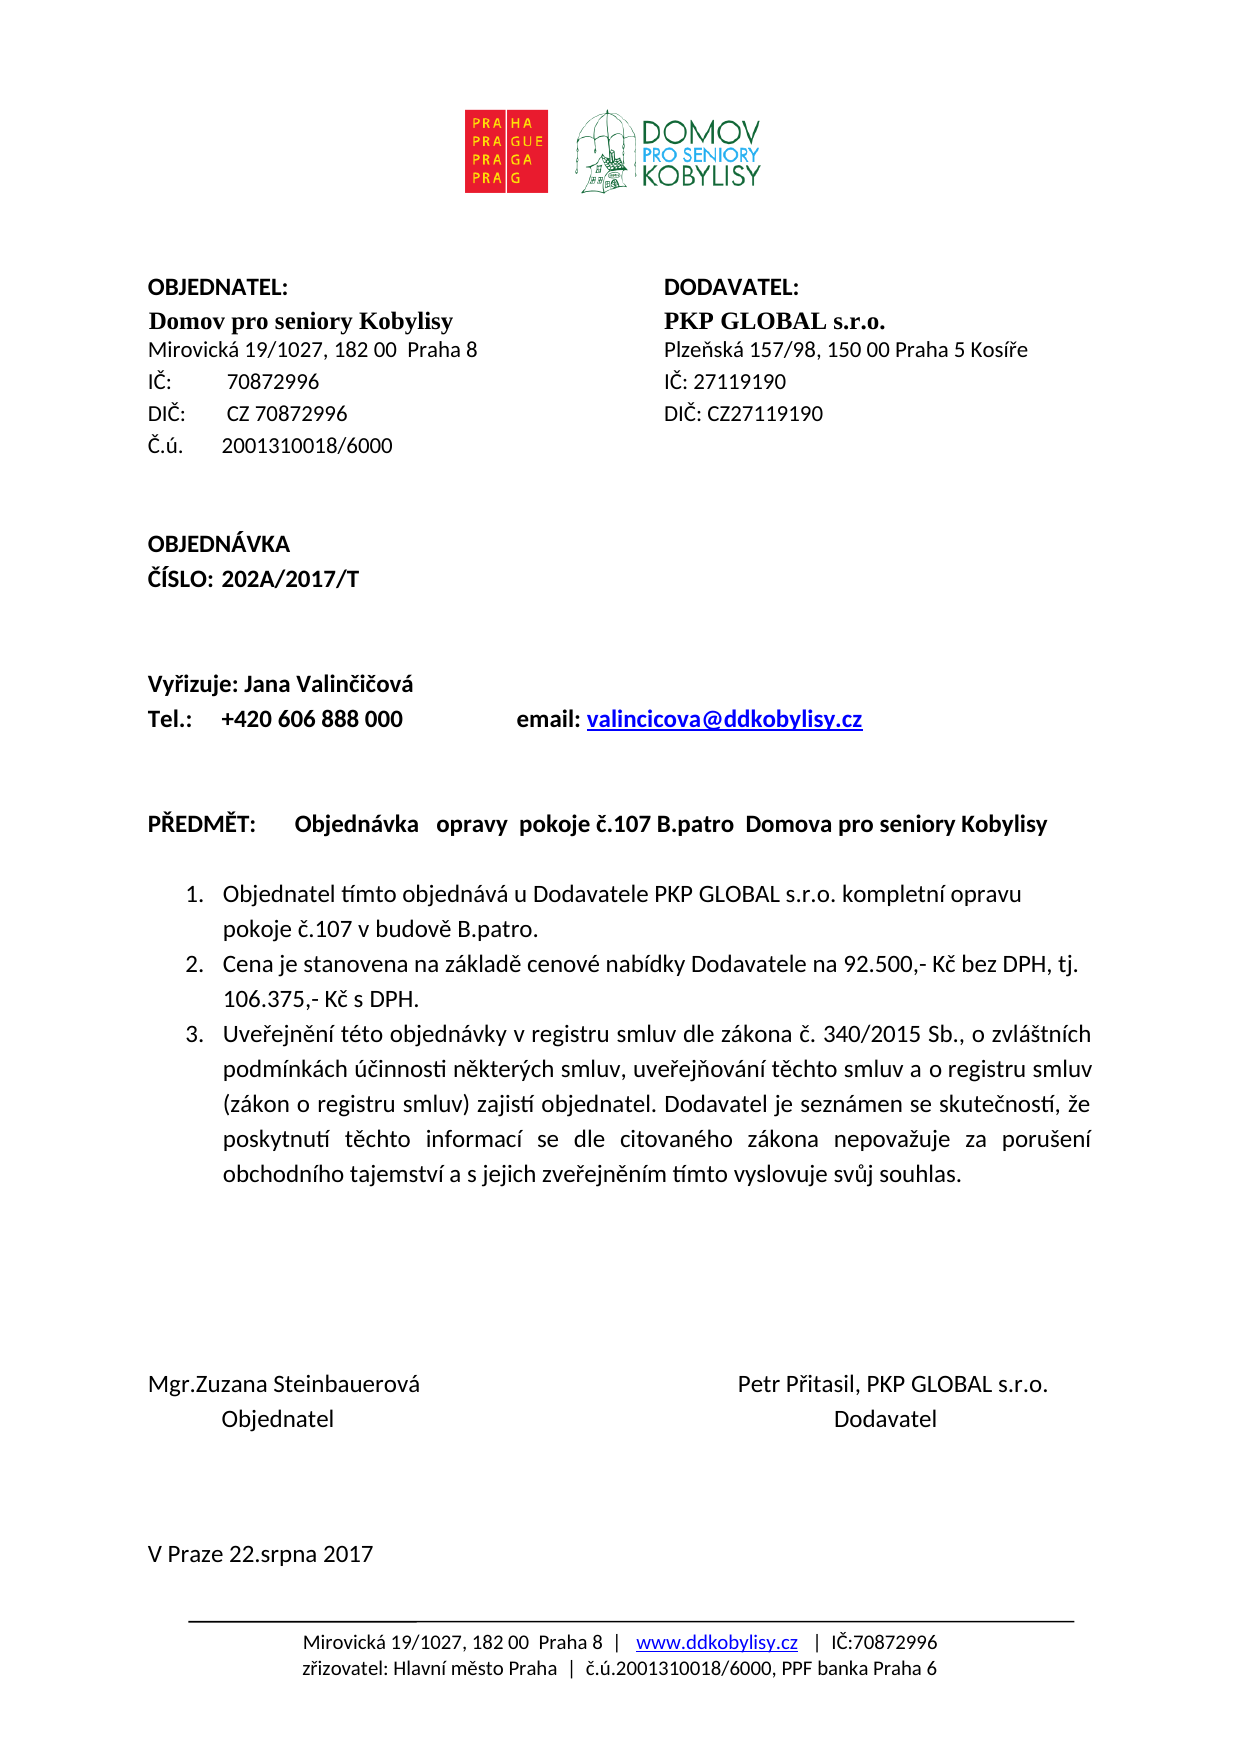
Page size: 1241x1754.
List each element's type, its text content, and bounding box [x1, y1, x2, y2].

list Uveřejnění této objednávky v registru smluv dle zákona č. 340/2015 Sb., o zvláštních podmínkách účinnosti některých smluv, uveřejňování těchto smluv a o registru smluv (zákon o registru smluv) zajistí objednatel. Dodavatel je seznámen se skutečností, že poskytnutí těchto informací se dle citovaného zákona nepovažuje za porušení obchodního tajemství a s jejich zveřejněním tímto vyslovuje svůj souhlas. [185, 1018, 1092, 1189]
text V Praze 22.srpna 2017 [148, 1538, 1092, 1568]
text ČÍSLO: 202A/2017/T [148, 563, 1092, 594]
text Č.ú. 2001310018/6000 [148, 432, 1092, 459]
text Mirovická 19/1027, 182 00 Praha 8 Plzeňská 157/98, 150 00 Praha 5 Kosíře [148, 335, 1092, 363]
text IČ: 70872996 IČ: 27119190 [148, 367, 1092, 395]
picture [456, 101, 771, 202]
list Cena je stanovena na základě cenové nabídky Dodavatele na 92.500,- Kč bez DPH, tj. 106.375,- Kč s DPH. [185, 948, 1092, 1014]
subtitle Domov pro seniory Kobylisy PKP GLOBAL s.r.o. [148, 306, 1092, 335]
text Objednatel Dodavatel [148, 1403, 1092, 1434]
text Tel.: +420 606 888 000 email: valincicova@ddkobylisy.cz [148, 703, 1092, 734]
text OBJEDNATEL: DODAVATEL: [148, 271, 1092, 302]
text DIČ: CZ 70872996 DIČ: CZ27119190 [148, 399, 1092, 427]
text Mgr.Zuzana Steinbauerová Petr Přitasil, PKP GLOBAL s.r.o. [148, 1368, 1092, 1399]
text PŘEDMĚT: Objednávka opravy pokoje č.107 B.patro Domova pro seniory Kobylisy [148, 808, 1092, 839]
text Vyřizuje: Jana Valinčičová [148, 668, 1092, 699]
text OBJEDNÁVKA [148, 528, 1092, 559]
list Objednatel tímto objednává u Dodavatele PKP GLOBAL s.r.o. kompletní opravu pokoje č.107 v budově B.patro. [185, 878, 1092, 944]
